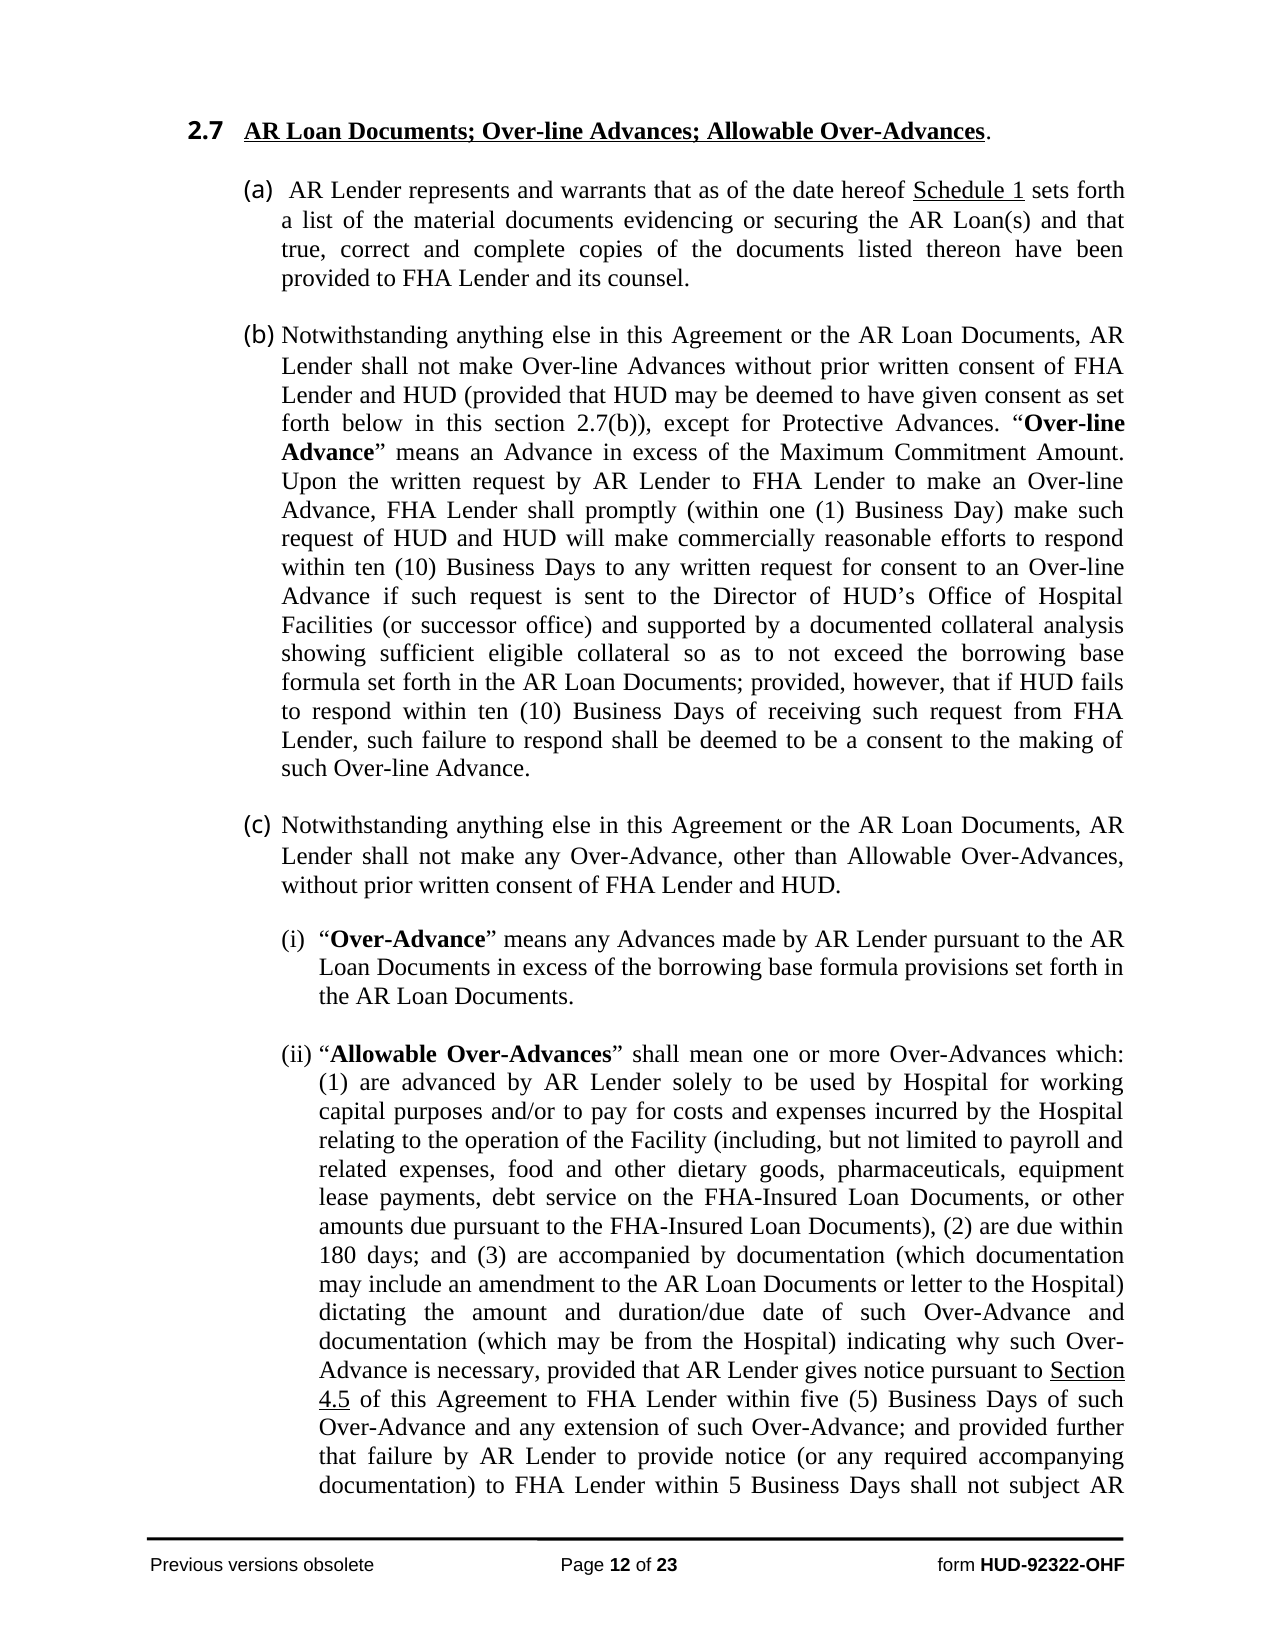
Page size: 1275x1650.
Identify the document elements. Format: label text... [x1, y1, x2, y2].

subtitle Notwithstanding anything else in this Agreement or the AR Loan Documents, AR Lender shall not make any Over-Advance, other than Allowable Over-Advances, without prior written consent of FHA Lender and HUD. [244, 807, 1125, 899]
subtitle AR Loan Documents; Over-line Advances; Allowable Over-Advances. [187, 112, 1125, 147]
subtitle AR Lender represents and warrants that as of the date hereof Schedule 1 sets forth a list of the material documents evidencing or securing the AR Loan(s) and that true, correct and complete copies of the documents listed thereon have been provided to FHA Lender and its counsel. [244, 172, 1125, 292]
list “Over-Advance” means any Advances made by AR Lender pursuant to the AR Loan Documents in excess of the borrowing base formula provisions set forth in the AR Loan Documents. [281, 924, 1125, 1010]
subtitle Notwithstanding anything else in this Agreement or the AR Loan Documents, AR Lender shall not make Over-line Advances without prior written consent of FHA Lender and HUD (provided that HUD may be deemed to have given consent as set forth below in this section 2.7(b)), except for Protective Advances. “Over-line Advance” means an Advance in excess of the Maximum Commitment Amount. Upon the written request by AR Lender to FHA Lender to make an Over-line Advance, FHA Lender shall promptly (within one (1) Business Day) make such request of HUD and HUD will make commercially reasonable efforts to respond within ten (10) Business Days to any written request for consent to an Over-line Advance if such request is sent to the Director of HUD’s Office of Hospital Facilities (or successor office) and supported by a documented collateral analysis showing sufficient eligible collateral so as to not exceed the borrowing base formula set forth in the AR Loan Documents; provided, however, that if HUD fails to respond within ten (10) Business Days of receiving such request from FHA Lender, such failure to respond shall be deemed to be a consent to the making of such Over-line Advance. [244, 317, 1125, 782]
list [281, 1039, 1125, 1499]
